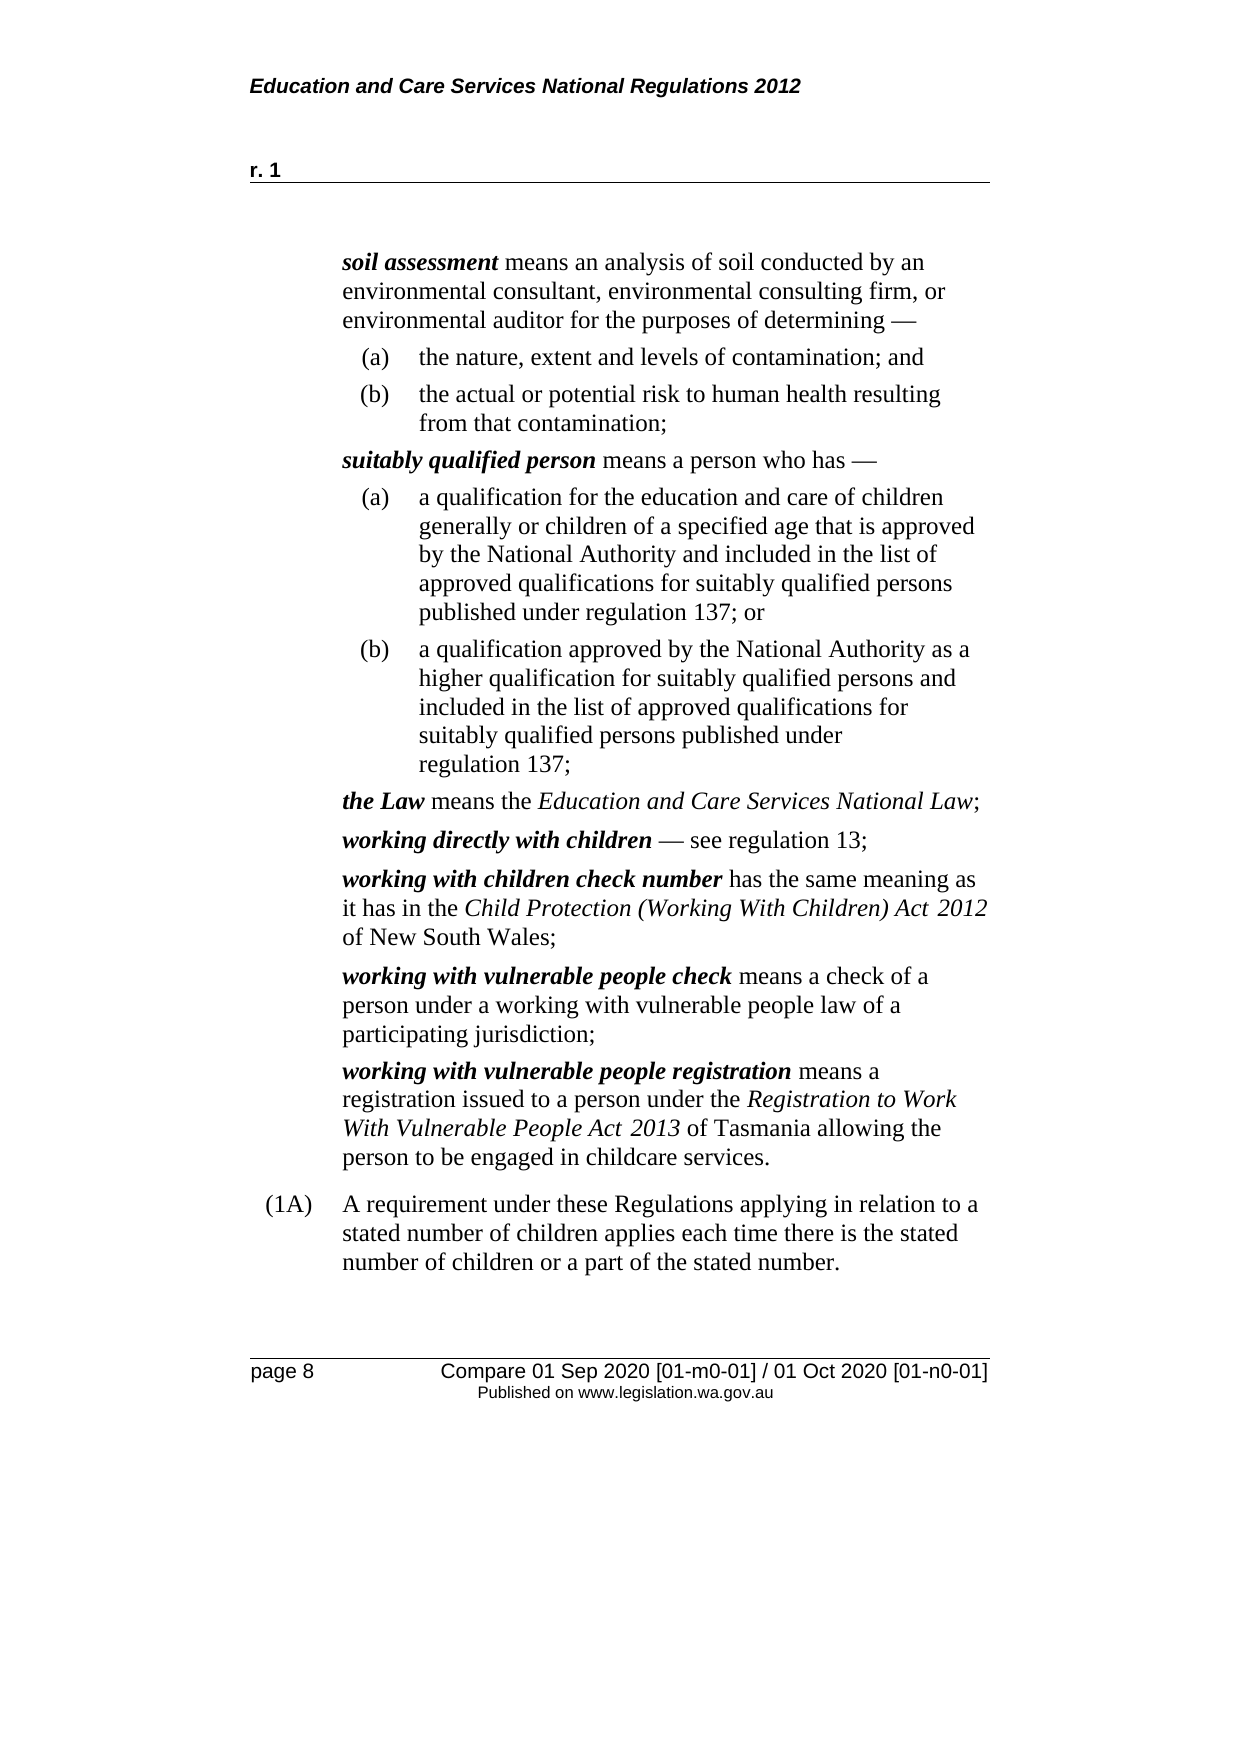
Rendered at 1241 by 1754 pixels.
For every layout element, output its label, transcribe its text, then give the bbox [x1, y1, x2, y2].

text (a) a qualification for the education and care of children generally or children of a specified age that is approved by the National Authority and included in the list of approved qualifications for suitably qualified persons published under regulation 137; or [250, 482, 990, 626]
text working with vulnerable people registration means a registration issued to a person under the Registration to Work With Vulnerable People Act 2013 of Tasmania allowing the person to be engaged in childcare services. [250, 1056, 990, 1171]
text working directly with children — see regulation 13; [250, 825, 990, 854]
text soil assessment means an analysis of soil conducted by an environmental consultant, environmental consulting firm, or environmental auditor for the purposes of determining — [250, 247, 990, 334]
text working with children check number has the same meaning as it has in the Child Protection (Working With Children) Act 2012 of New South Wales; [250, 864, 990, 951]
text (1A) A requirement under these Regulations applying in relation to a stated number of children applies each time there is the stated number of children or a part of the stated number. [250, 1189, 990, 1276]
text working with vulnerable people check means a check of a person under a working with vulnerable people law of a participating jurisdiction; [250, 961, 990, 1047]
text the Law means the Education and Care Services National Law; [250, 786, 990, 815]
text suitably qualified person means a person who has — [250, 445, 990, 474]
text (a) the nature, extent and levels of contamination; and [250, 342, 990, 371]
text (b) a qualification approved by the National Authority as a higher qualification for suitably qualified persons and included in the list of approved qualifications for suitably qualified persons published under regulation 137; [250, 634, 990, 778]
text (b) the actual or potential risk to human health resulting from that contamination; [250, 379, 990, 437]
